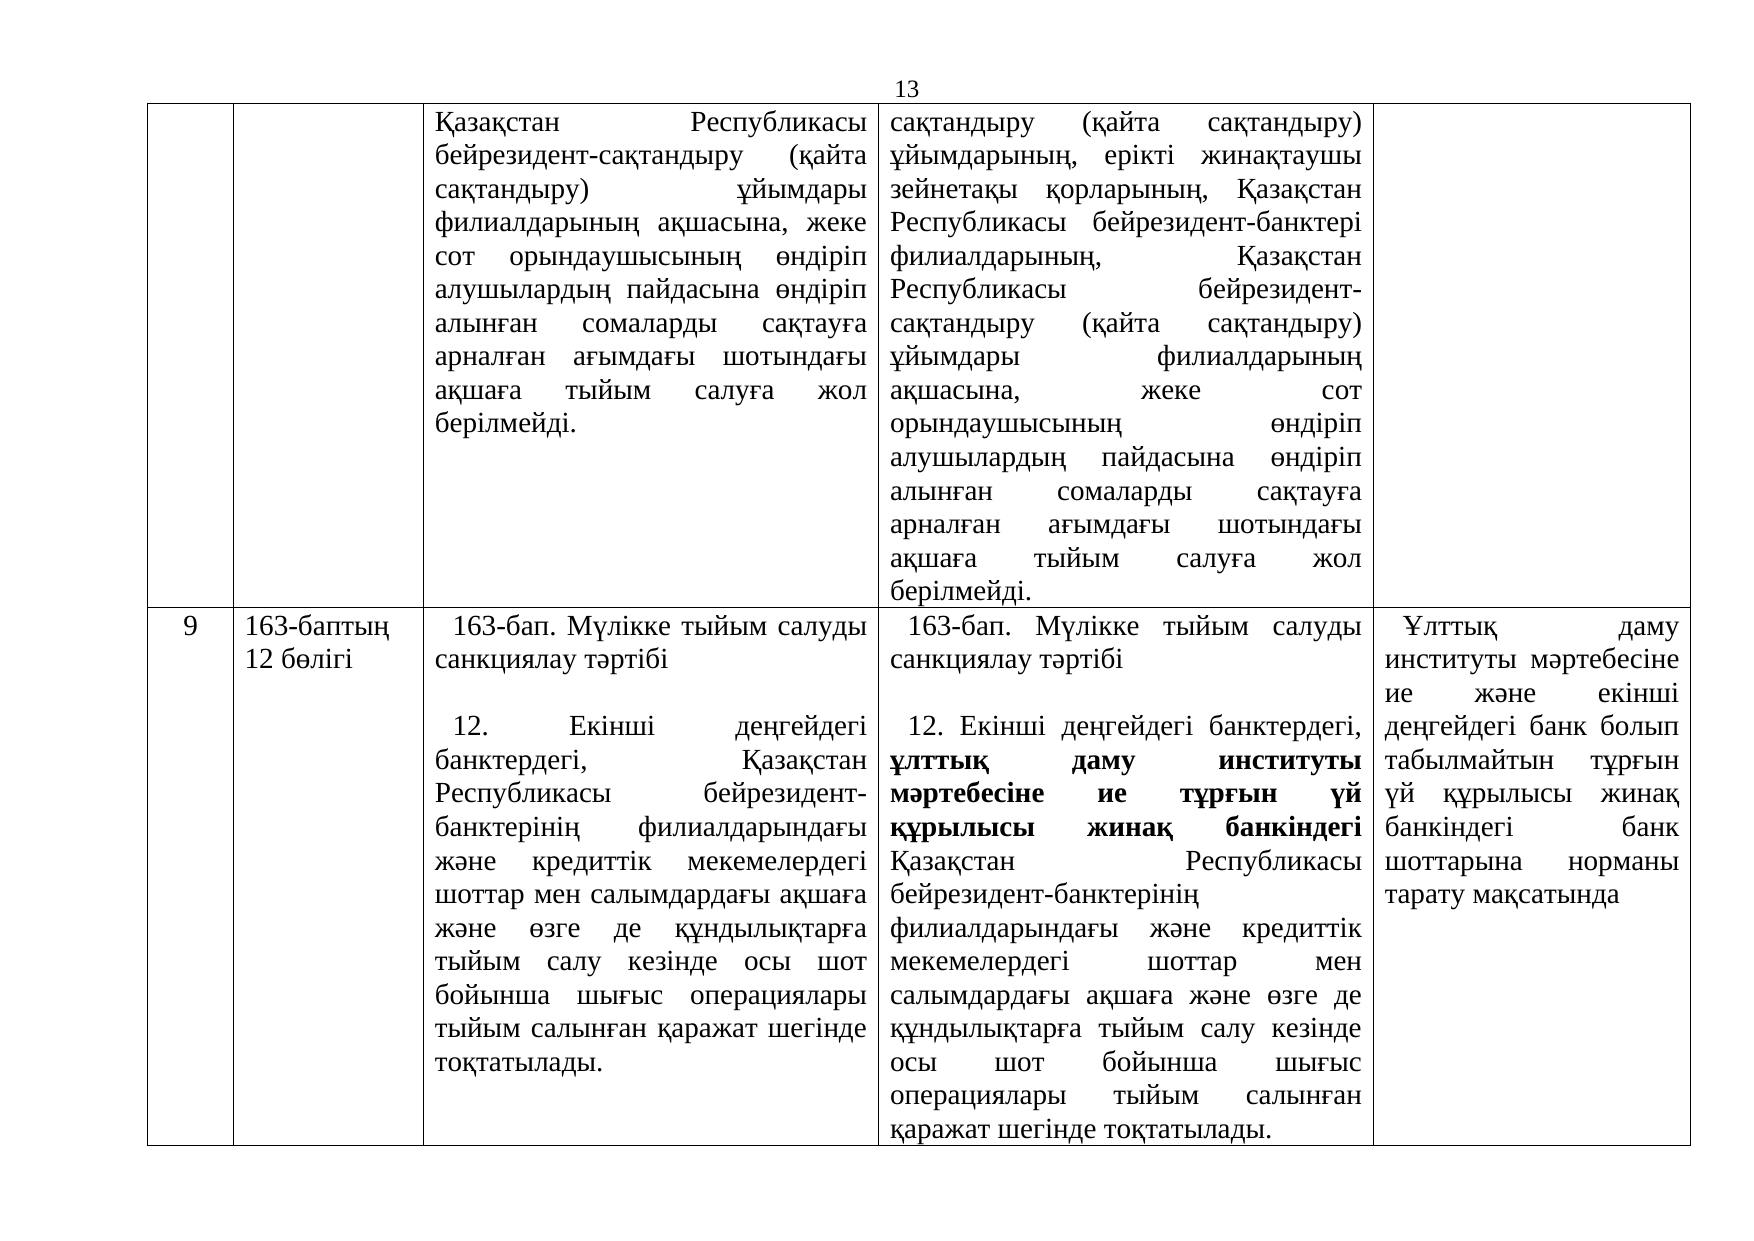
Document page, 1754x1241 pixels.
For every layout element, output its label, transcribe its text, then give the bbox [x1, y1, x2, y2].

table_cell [1374, 104, 1690, 607]
table_cell 8 [148, 104, 233, 607]
table_cell 163-бап. Мүлікке тыйым салуды санкциялау тәртібі 12. Екінші деңгейдегі банктердегi, Қазақстан Республикасы бейрезидент-банктерінің филиалдарындағы және кредиттік мекемелердегi шоттар мен салымдардағы ақшаға және өзге де құндылықтарға тыйым салу кезiнде осы шот бойынша шығыс операциялары тыйым салынған қаражат шегiнде тоқтатылады. [424, 608, 878, 1144]
table_cell Ұлттық даму институты мәртебесіне ие және екінші деңгейдегі банк болып табылмайтын тұрғын үй құрылысы жинақ банкіндегі банк шоттарына норманы тарату мақсатында [1374, 608, 1690, 1144]
table_cell 9 [148, 608, 233, 1144]
table_cell 163-бап. Мүлікке тыйым салуды санкциялау тәртібі 12. Екінші деңгейдегі банктердегi, ұлттық даму институты мәртебесіне ие тұрғын үй құрылысы жинақ банкіндегі Қазақстан Республикасы бейрезидент-банктерінің филиалдарындағы және кредиттік мекемелердегi шоттар мен салымдардағы ақшаға және өзге де құндылықтарға тыйым салу кезiнде осы шот бойынша шығыс операциялары тыйым салынған қаражат шегiнде тоқтатылады. [879, 608, 1373, 1144]
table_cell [234, 104, 423, 607]
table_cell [424, 104, 878, 607]
table_cell 163-баптың 12 бөлігі [234, 608, 423, 1144]
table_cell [879, 104, 1373, 607]
